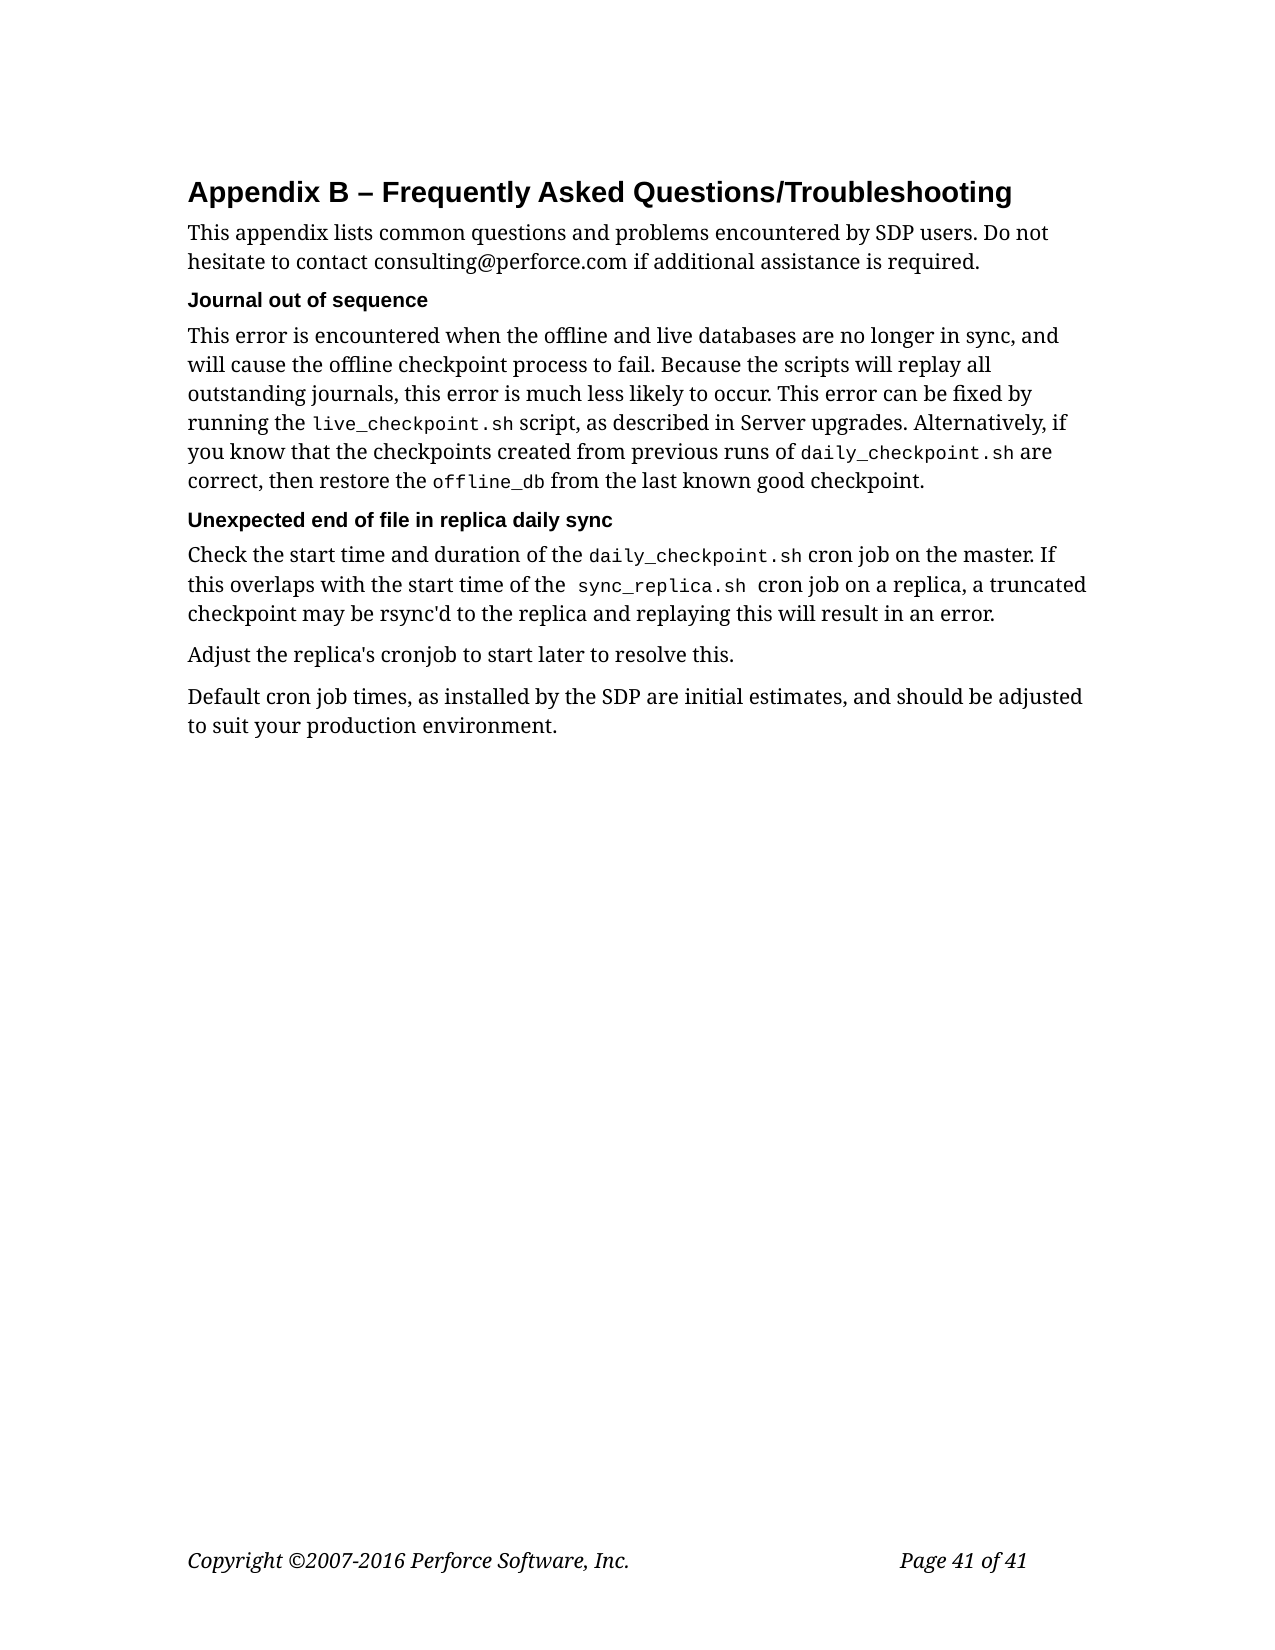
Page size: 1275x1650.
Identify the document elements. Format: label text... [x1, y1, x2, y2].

subtitle Journal out of sequence [187, 288, 1043, 312]
text This appendix lists common questions and problems encountered by SDP users. Do not hesitate to contact consulting@perforce.com if additional assistance is required. [187, 217, 1087, 275]
text This error is encountered when the offline and live databases are no longer in sync, and will cause the offline checkpoint process to fail. Because the scripts will replay all outstanding journals, this error is much less likely to occur. This error can be fixed by running the live_checkpoint.sh script, as described in . Alternatively, if you know that the checkpoints created from previous runs of daily_checkpoint.sh are correct, then restore the offline_db from the last known good checkpoint. [187, 320, 1087, 495]
subtitle Unexpected end of file in replica daily sync [187, 507, 1043, 531]
text Adjust the replica's cronjob to start later to resolve this. [187, 640, 1087, 669]
text Check the start time and duration of the daily_checkpoint.sh cron job on the master. If this overlaps with the start time of the sync_replica.sh cron job on a replica, a truncated checkpoint may be rsync'd to the replica and replaying this will result in an error. [187, 540, 1087, 627]
subtitle Appendix B – Frequently Asked Questions/Troubleshooting [187, 175, 1042, 208]
text Default cron job times, as installed by the SDP are initial estimates, and should be adjusted to suit your production environment. [187, 681, 1087, 740]
